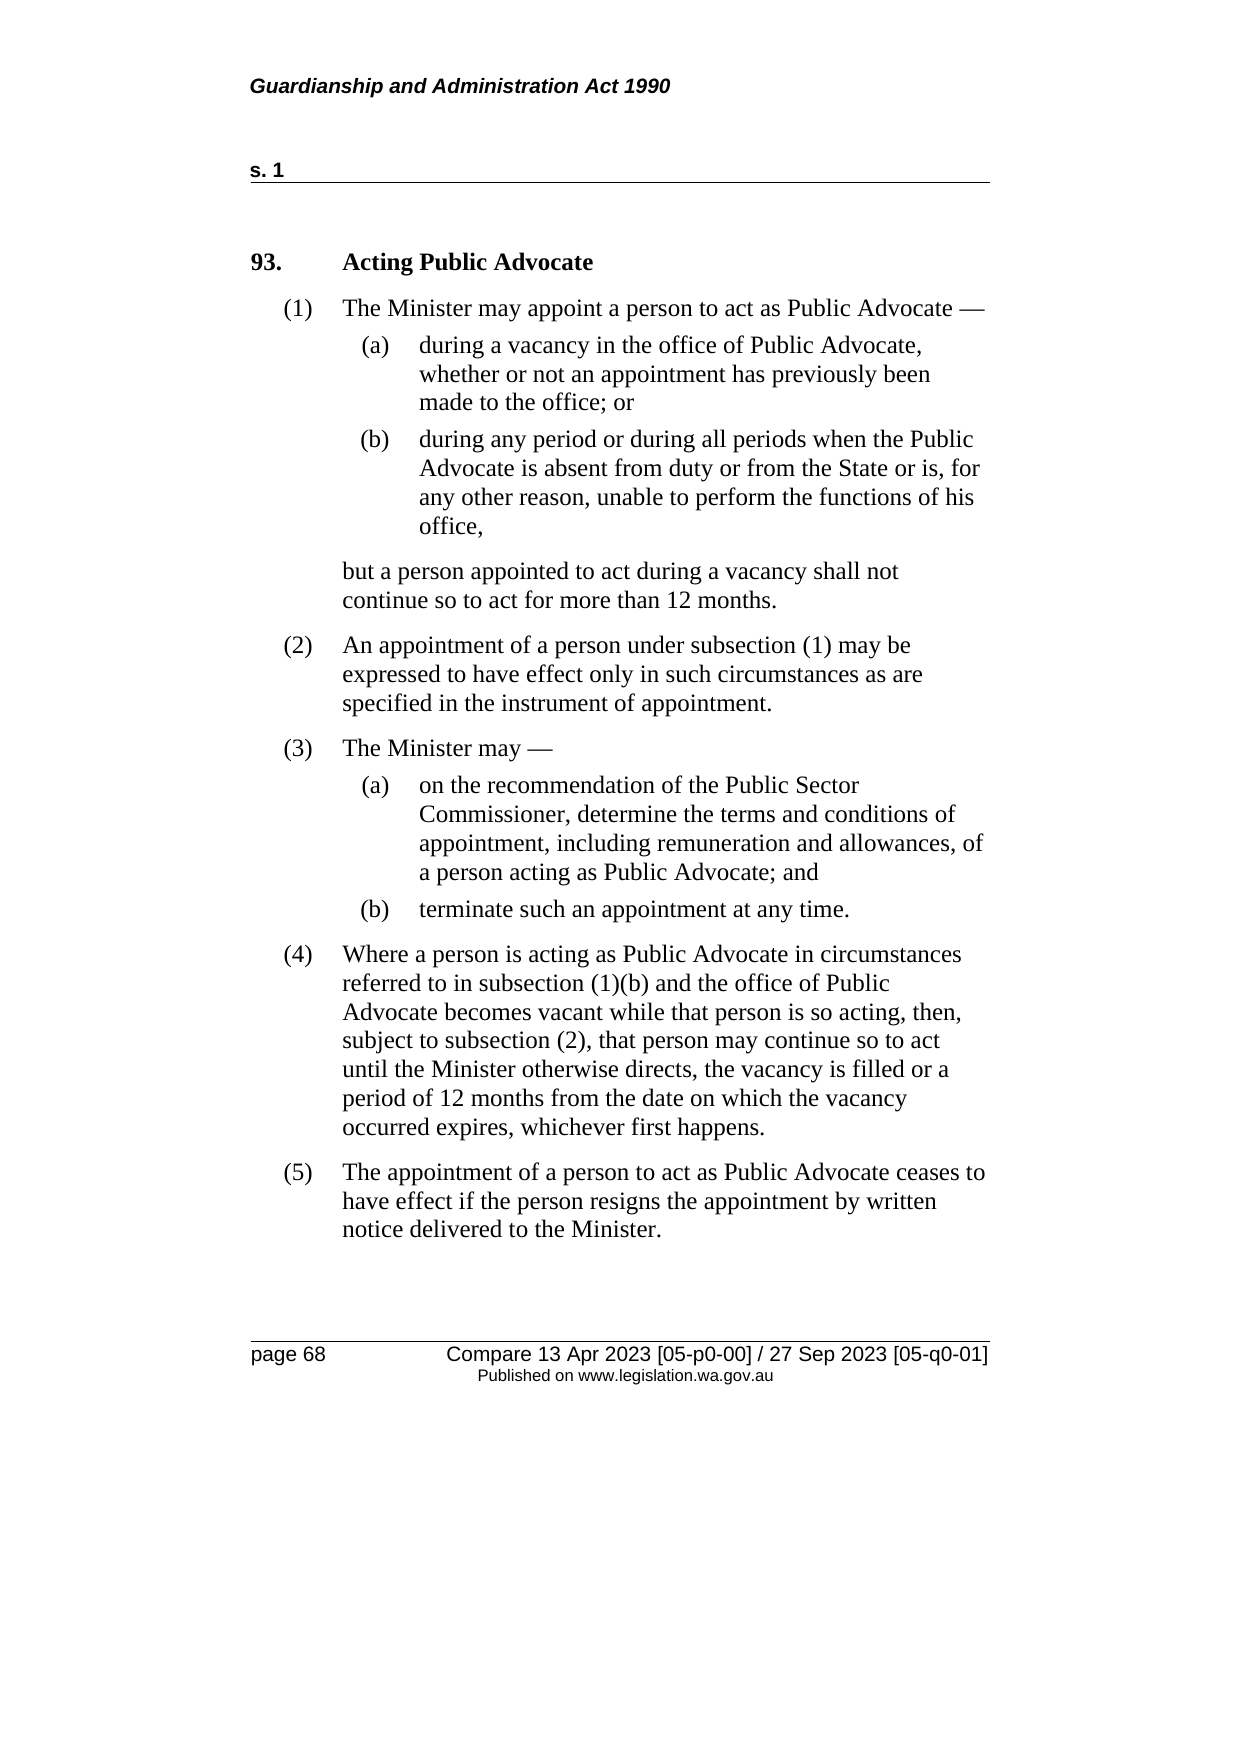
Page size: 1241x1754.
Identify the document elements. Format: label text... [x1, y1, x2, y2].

text (2) An appointment of a person under subsection (1) may be expressed to have effect only in such circumstances as are specified in the instrument of appointment. [251, 630, 990, 717]
text (b) during any period or during all periods when the Public Advocate is absent from duty or from the State or is, for any other reason, unable to perform the functions of his office, [251, 424, 990, 539]
text (b) terminate such an appointment at any time. [251, 894, 990, 922]
text (a) on the recommendation of the Public Sector Commissioner, determine the terms and conditions of appointment, including remuneration and allowances, of a person acting as Public Advocate; and [251, 770, 990, 885]
text but a person appointed to act during a vacancy shall not continue so to act for more than 12 months. [251, 556, 990, 614]
text (5) The appointment of a person to act as Public Advocate ceases to have effect if the person resigns the appointment by written notice delivered to the Minister. [251, 1157, 990, 1243]
subtitle 93. Acting Public Advocate [251, 247, 990, 276]
text (a) during a vacancy in the office of Public Advocate, whether or not an appointment has previously been made to the office; or [251, 330, 990, 416]
text (1) The Minister may appoint a person to act as Public Advocate — [251, 293, 990, 322]
text (4) Where a person is acting as Public Advocate in circumstances referred to in subsection (1)(b) and the office of Public Advocate becomes vacant while that person is so acting, then, subject to subsection (2), that person may continue so to act until the Minister otherwise directs, the vacancy is filled or a period of 12 months from the date on which the vacancy occurred expires, whichever first happens. [251, 939, 990, 1140]
text (3) The Minister may — [251, 733, 990, 762]
